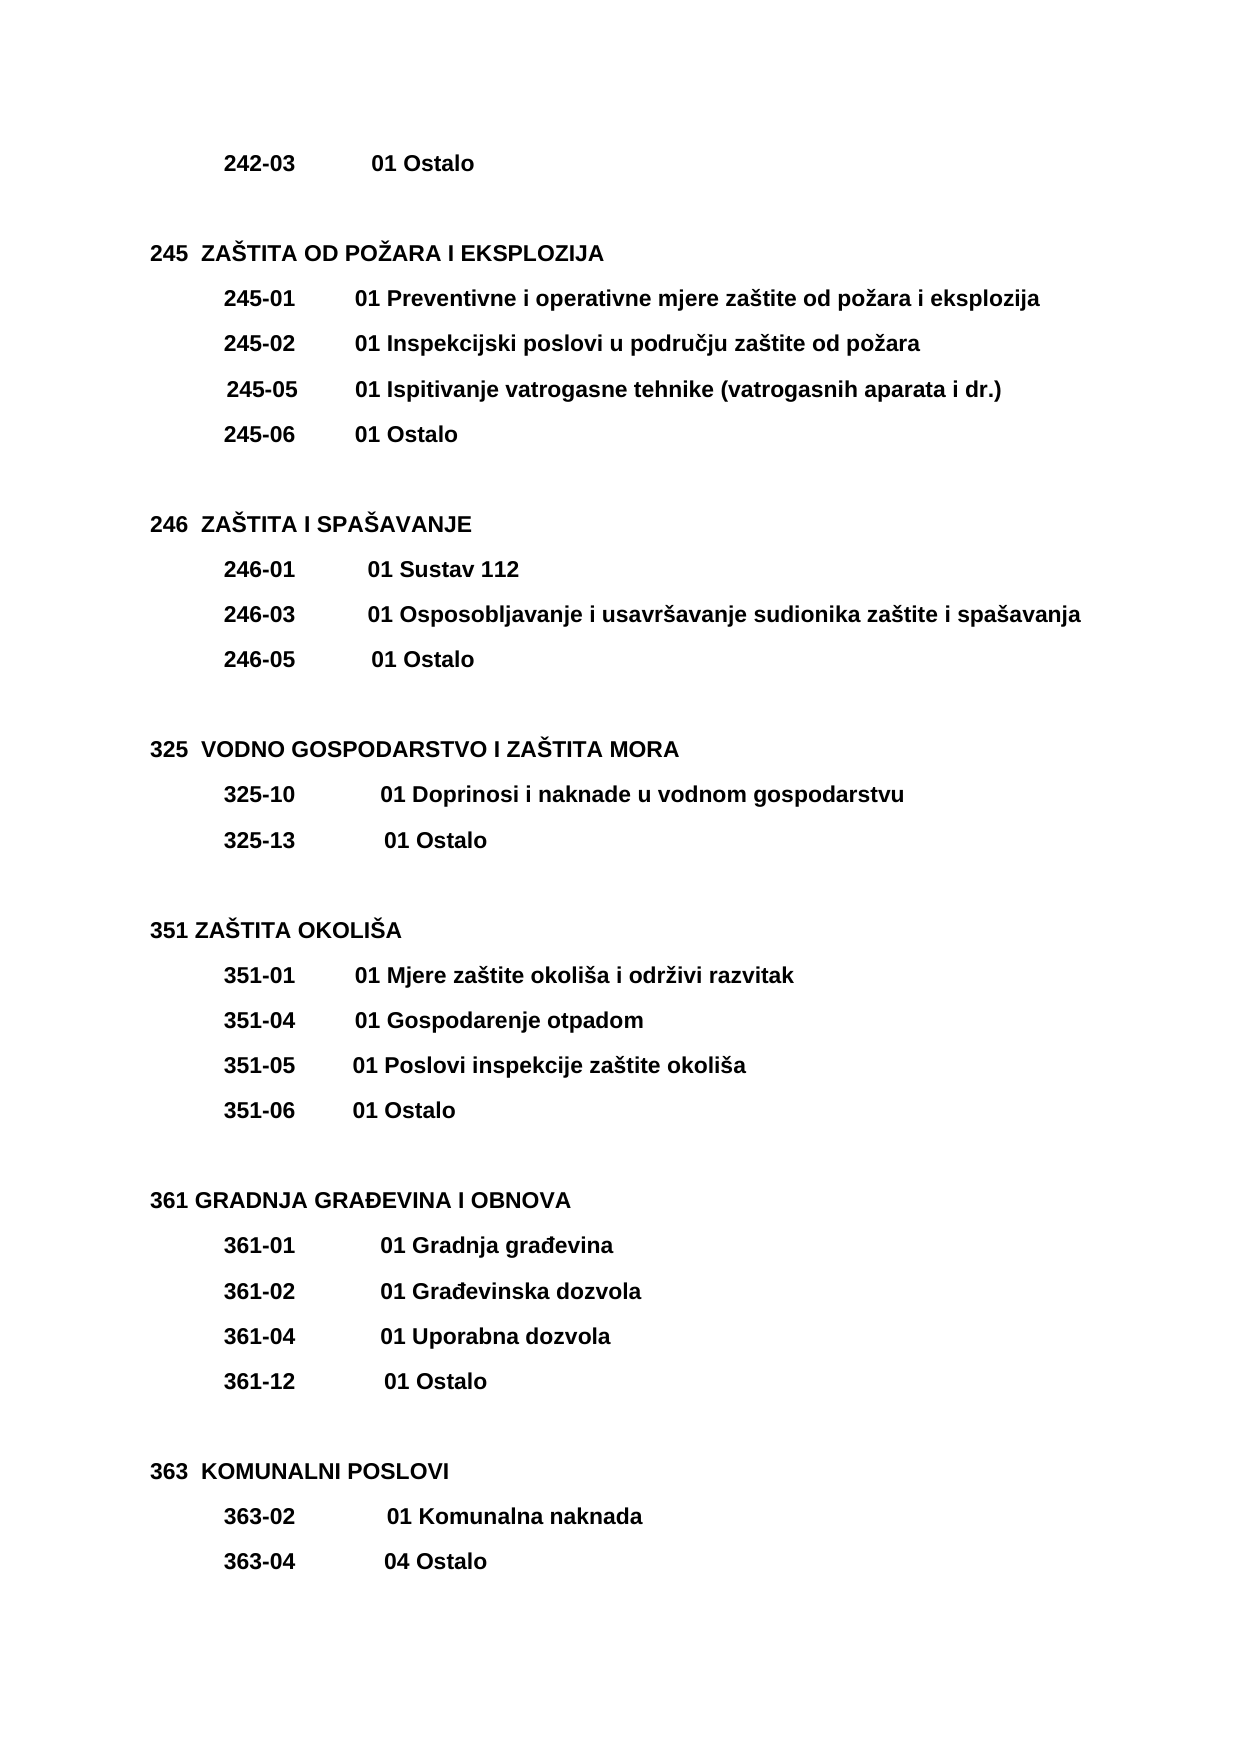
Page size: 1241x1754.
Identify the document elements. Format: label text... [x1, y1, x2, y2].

text 351-06 01 Ostalo [150, 1097, 1090, 1123]
text 351 ZAŠTITA OKOLIŠA [150, 917, 1090, 943]
text 361-04 01 Uporabna dozvola [150, 1323, 1090, 1349]
text 351-01 01 Mjere zaštite okoliša i održivi razvitak [150, 962, 1090, 988]
text 246 ZAŠTITA I SPAŠAVANJE [150, 511, 1090, 537]
text 246-01 01 Sustav 112 [150, 556, 1090, 582]
text 246-03 01 Osposobljavanje i usavršavanje sudionika zaštite i spašavanja [150, 601, 1090, 627]
text 351-04 01 Gospodarenje otpadom [150, 1007, 1090, 1033]
text 245 ZAŠTITA OD POŽARA I EKSPLOZIJA [150, 240, 1090, 267]
text 245-02 01 Inspekcijski poslovi u području zaštite od požara [150, 330, 1090, 357]
text 361 GRADNJA GRAĐEVINA I OBNOVA [150, 1187, 1090, 1214]
text 245-06 01 Ostalo [150, 421, 1090, 447]
text 361-01 01 Gradnja građevina [150, 1232, 1090, 1259]
text 361-12 01 Ostalo [150, 1368, 1090, 1394]
text 351-05 01 Poslovi inspekcije zaštite okoliša [150, 1052, 1090, 1078]
text 361-02 01 Građevinska dozvola [150, 1278, 1090, 1304]
text 246-05 01 Ostalo [150, 646, 1090, 672]
text 325-13 01 Ostalo [150, 827, 1090, 853]
text 325 VODNO GOSPODARSTVO I ZAŠTITA MORA [150, 736, 1090, 763]
text 242-03 01 Ostalo [150, 150, 1090, 176]
text 363-02 01 Komunalna naknada [150, 1503, 1090, 1529]
text 245-05 01 Ispitivanje vatrogasne tehnike (vatrogasnih aparata i dr.) [150, 376, 1090, 402]
text 245-01 01 Preventivne i operativne mjere zaštite od požara i eksplozija [150, 285, 1090, 312]
text 325-10 01 Doprinosi i naknade u vodnom gospodarstvu [150, 781, 1090, 808]
text 363 KOMUNALNI POSLOVI [150, 1458, 1090, 1484]
text 363-04 04 Ostalo [150, 1548, 1090, 1574]
